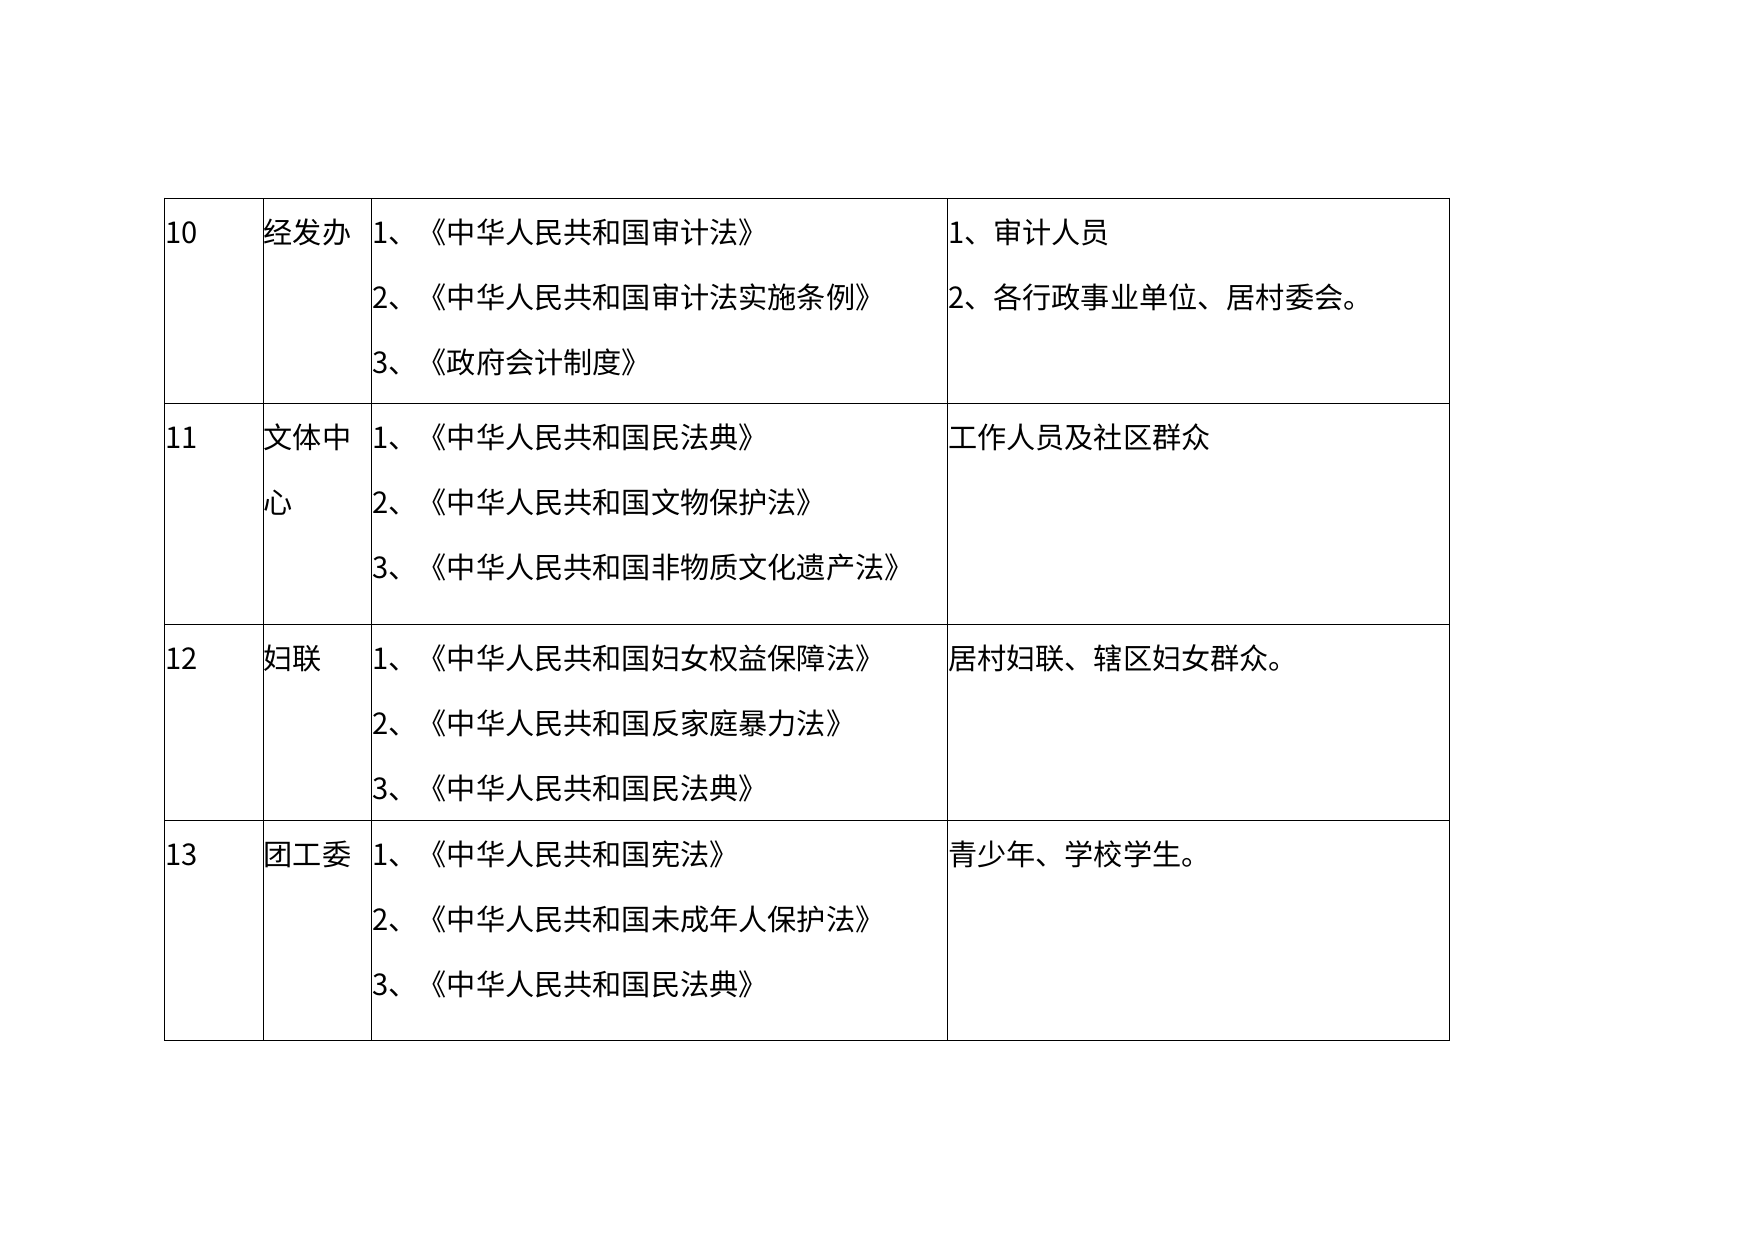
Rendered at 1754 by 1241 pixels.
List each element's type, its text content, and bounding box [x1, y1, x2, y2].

table_cell 经发办 [264, 199, 371, 403]
table_cell 1、《中华人民共和国妇女权益保障法》 2、《中华人民共和国反家庭暴力法》 3、《中华人民共和国民法典》 [372, 625, 947, 819]
table_cell 11 [165, 404, 263, 623]
table_cell 团工委 [264, 821, 371, 1039]
table_cell 居村妇联、辖区妇女群众。 [948, 625, 1449, 819]
table_cell 青少年、学校学生。 [948, 821, 1449, 1039]
table_cell 12 [165, 625, 263, 819]
table_cell 10 [165, 199, 263, 403]
table_cell 13 [165, 821, 263, 1039]
table_cell 1、审计人员 2、各行政事业单位、居村委会。 [948, 199, 1449, 403]
table_cell 文体中心 [264, 404, 371, 623]
table_cell 妇联 [264, 625, 371, 819]
table_cell 1、《中华人民共和国审计法》 2、《中华人民共和国审计法实施条例》 3、《政府会计制度》 [372, 199, 947, 403]
table_cell 1、《中华人民共和国民法典》 2、《中华人民共和国文物保护法》 3、《中华人民共和国非物质文化遗产法》 [372, 404, 947, 623]
table_cell 1、《中华人民共和国宪法》 2、《中华人民共和国未成年人保护法》 3、《中华人民共和国民法典》 [372, 821, 947, 1039]
table_cell 工作人员及社区群众 [948, 404, 1449, 623]
